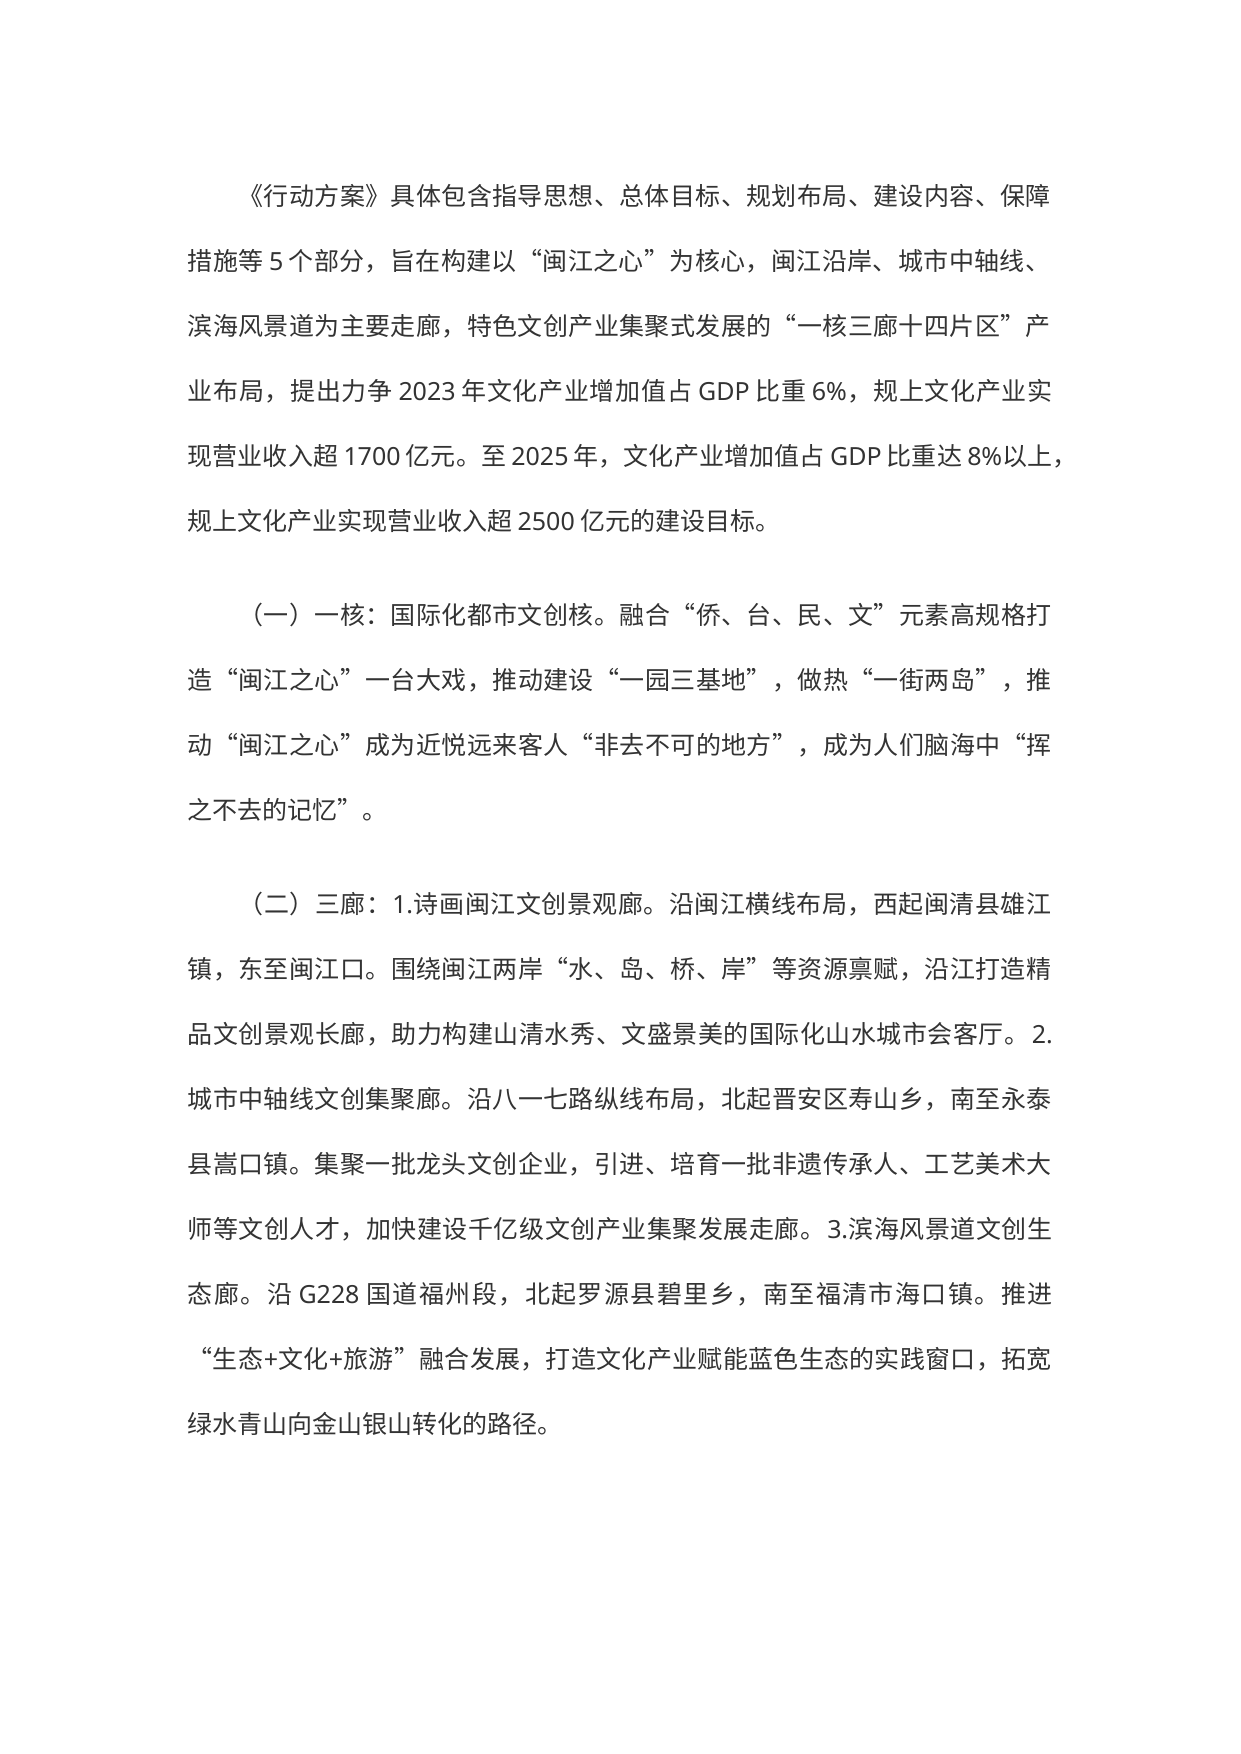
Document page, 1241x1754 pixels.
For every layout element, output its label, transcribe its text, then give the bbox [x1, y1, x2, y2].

text （二）三廊：1.诗画闽江文创景观廊。沿闽江横线布局，西起闽清县雄江镇，东至闽江口。围绕闽江两岸“水、岛、桥、岸”等资源禀赋，沿江打造精品文创景观长廊，助力构建山清水秀、文盛景美的国际化山水城市会客厅。2.城市中轴线文创集聚廊。沿八一七路纵线布局，北起晋安区寿山乡，南至永泰县嵩口镇。集聚一批龙头文创企业，引进、培育一批非遗传承人、工艺美术大师等文创人才，加快建设千亿级文创产业集聚发展走廊。3.滨海风景道文创生态廊。沿G228国道福州段，北起罗源县碧里乡，南至福清市海口镇。推进“生态+文化+旅游”融合发展，打造文化产业赋能蓝色生态的实践窗口，拓宽绿水青山向金山银山转化的路径。 [187, 870, 1053, 1455]
text 《行动方案》具体包含指导思想、总体目标、规划布局、建设内容、保障措施等5个部分，旨在构建以“闽江之心”为核心，闽江沿岸、城市中轴线、滨海风景道为主要走廊，特色文创产业集聚式发展的“一核三廊十四片区”产业布局，提出力争2023年文化产业增加值占GDP比重6%，规上文化产业实现营业收入超1700亿元。至2025年，文化产业增加值占GDP比重达8%以上，规上文化产业实现营业收入超2500亿元的建设目标。 [187, 162, 1053, 552]
text （一）一核：国际化都市文创核。融合“侨、台、民、文”元素高规格打造“闽江之心”一台大戏，推动建设“一园三基地”，做热“一街两岛”，推动“闽江之心”成为近悦远来客人“非去不可的地方”，成为人们脑海中“挥之不去的记忆”。 [187, 581, 1053, 841]
